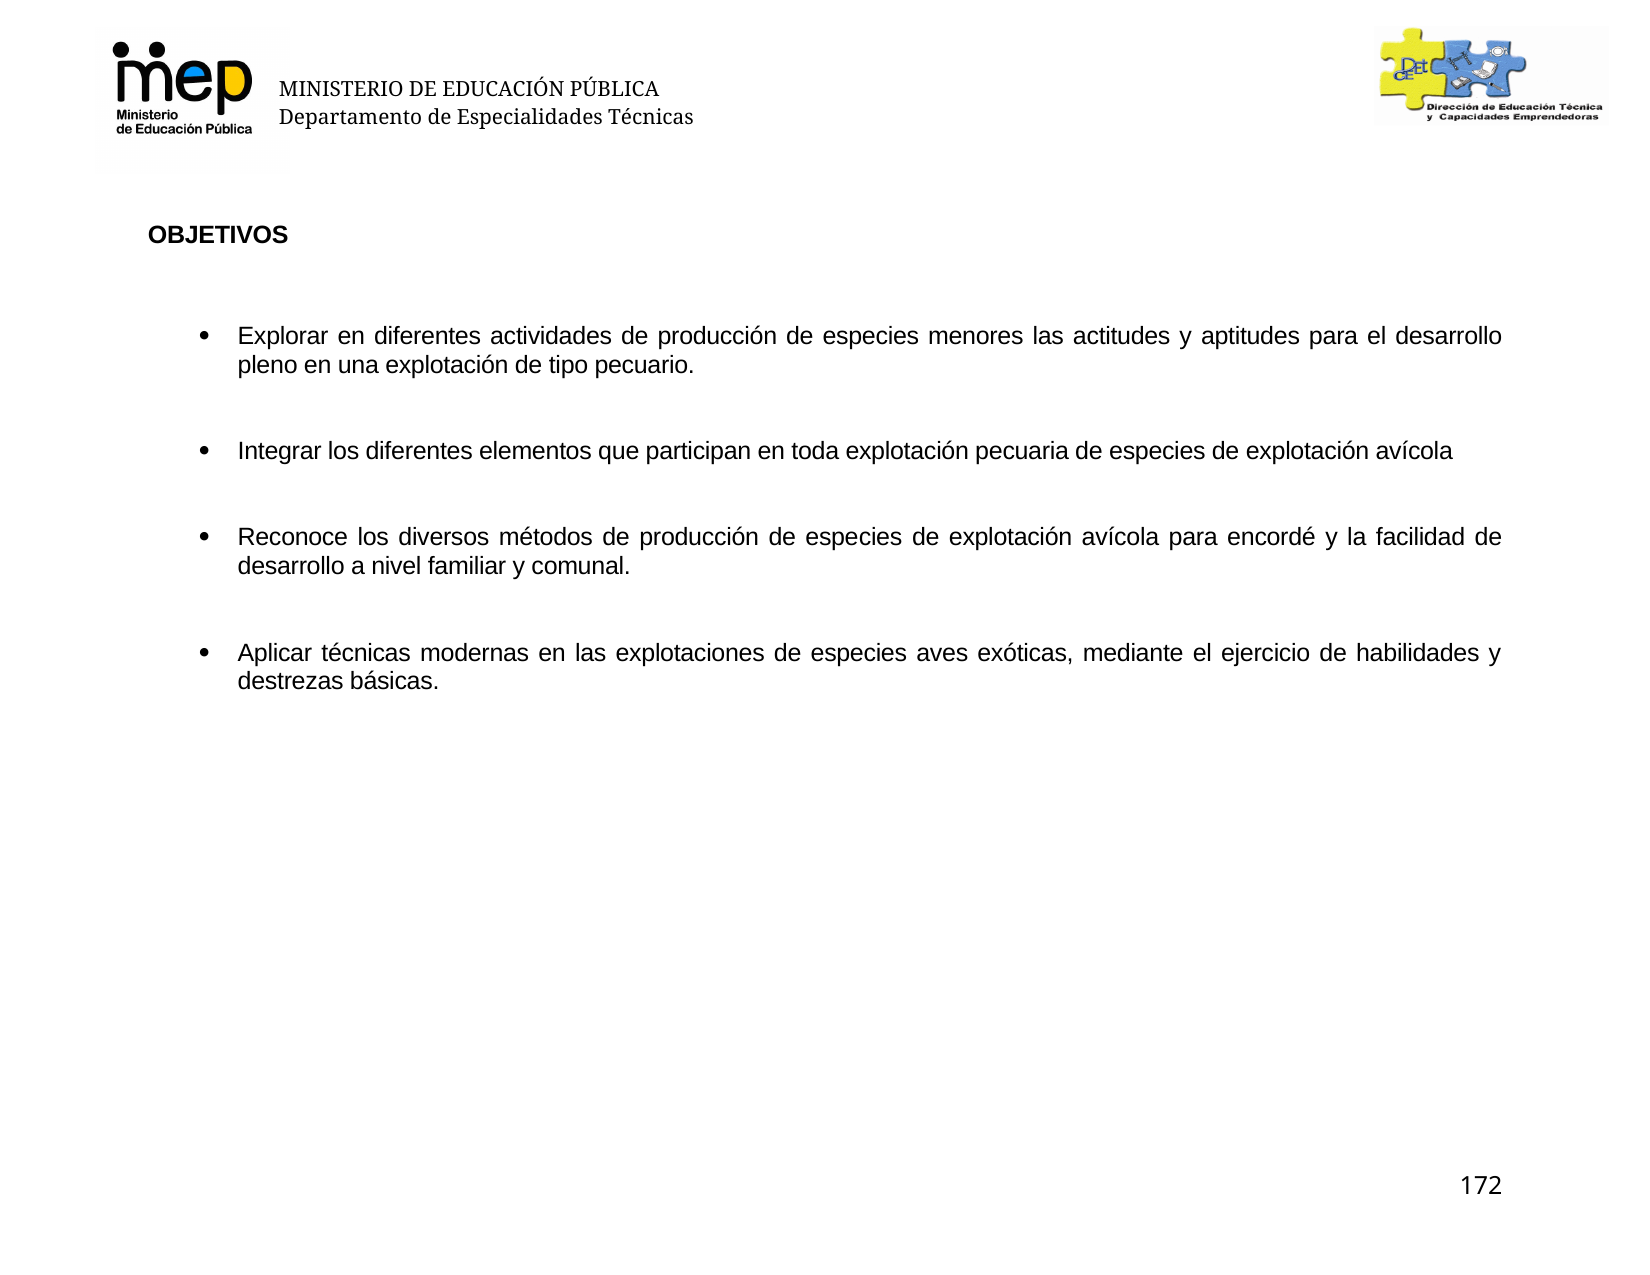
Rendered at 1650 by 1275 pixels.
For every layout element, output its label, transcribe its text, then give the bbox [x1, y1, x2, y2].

picture [1374, 26, 1610, 151]
list Explorar en diferentes actividades de producción de especies menores las actitudes y aptitudes para el desarrollo pleno en una explotación de tipo pecuario. [200, 321, 1502, 378]
list Aplicar técnicas modernas en las explotaciones de especies aves exóticas, mediante el ejercicio de habilidades y destrezas básicas. [200, 637, 1502, 695]
picture [94, 27, 291, 174]
list Integrar los diferentes elementos que participan en toda explotación pecuaria de especies de explotación avícola [200, 436, 1502, 465]
list Reconoce los diversos métodos de producción de especies de explotación avícola para encordé y la facilidad de desarrollo a nivel familiar y comunal. [200, 522, 1502, 580]
picture [283, 110, 290, 123]
text OBJETIVOS [148, 220, 1502, 249]
